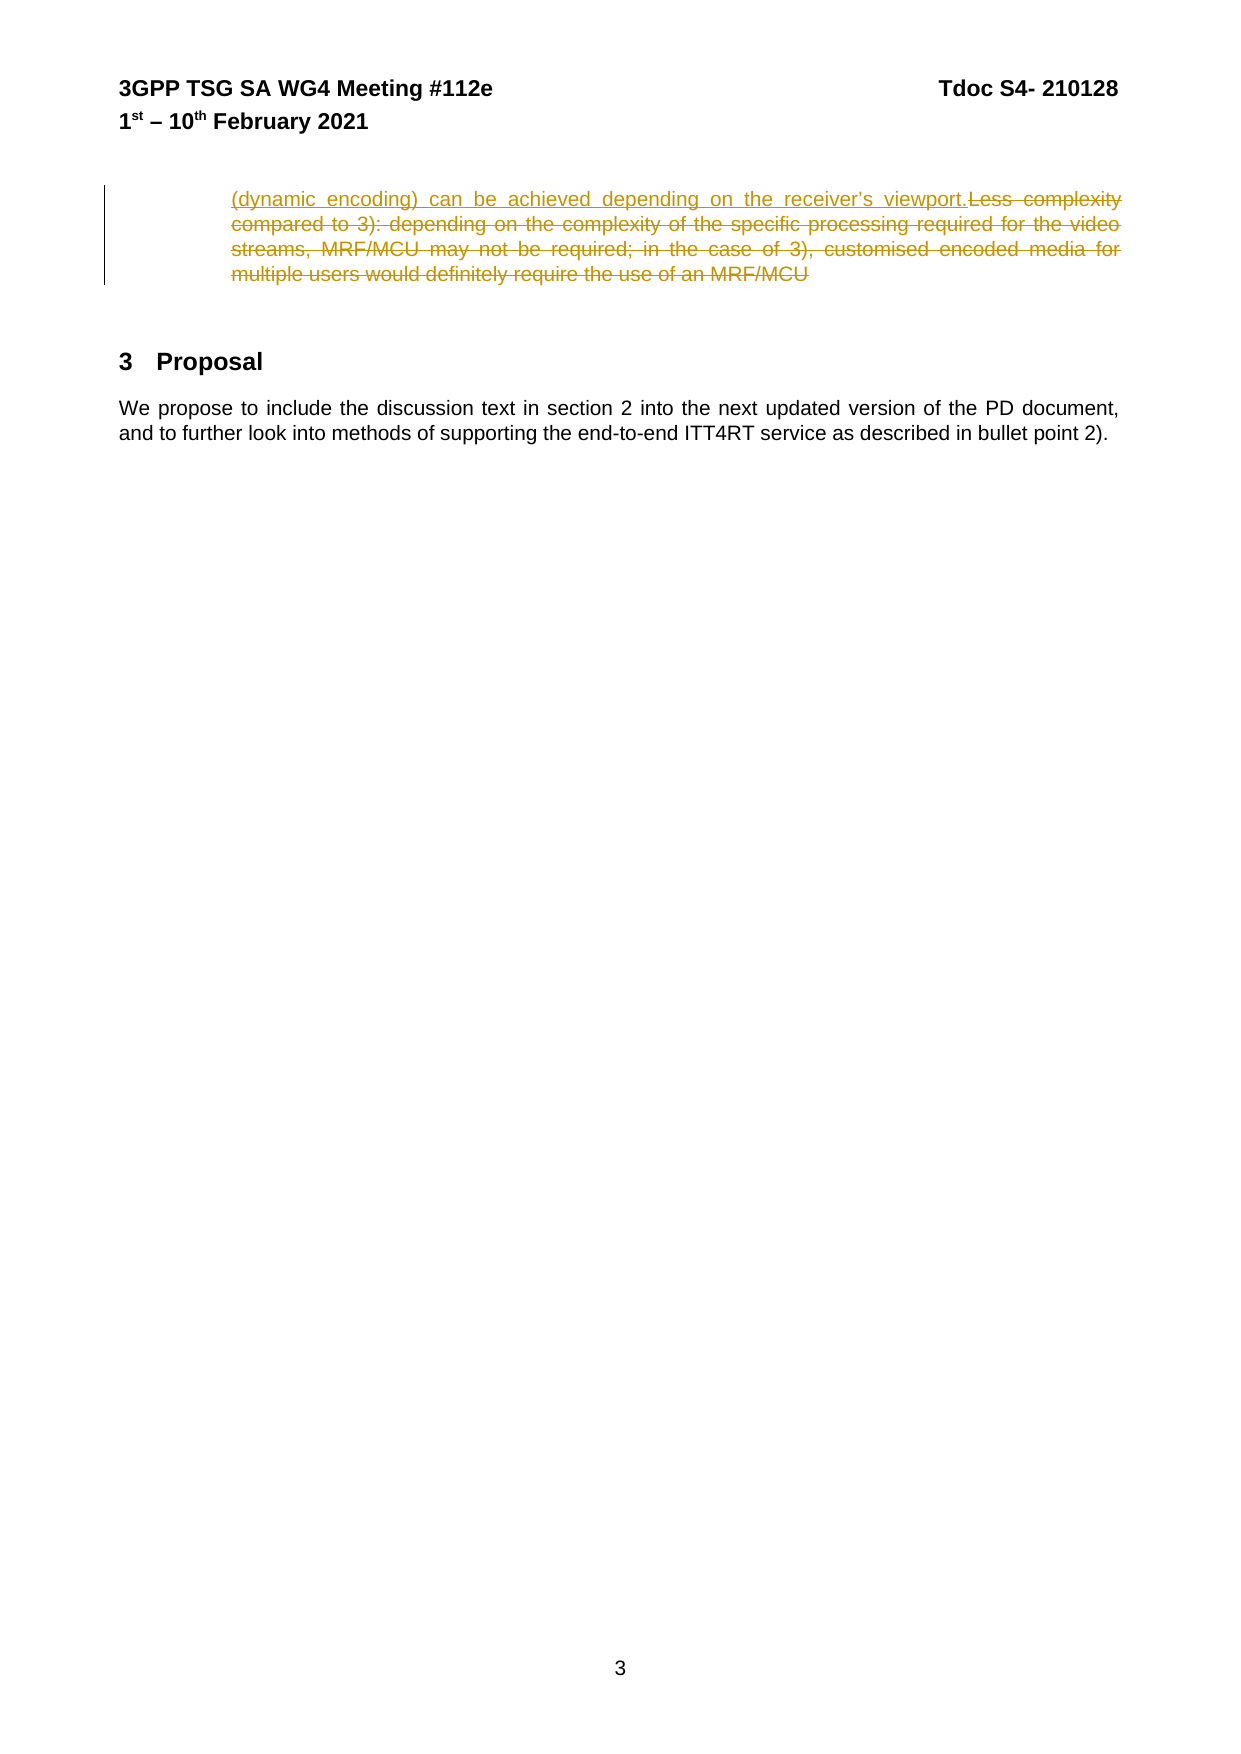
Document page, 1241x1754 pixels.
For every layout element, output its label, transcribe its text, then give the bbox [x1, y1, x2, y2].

text We propose to include the discussion text in section 2 into the next updated version of the PD document, and to further look into methods of supporting the end-to-end ITT4RT service as described in bullet point 2). [119, 394, 1121, 444]
subtitle Proposal [119, 347, 1121, 376]
